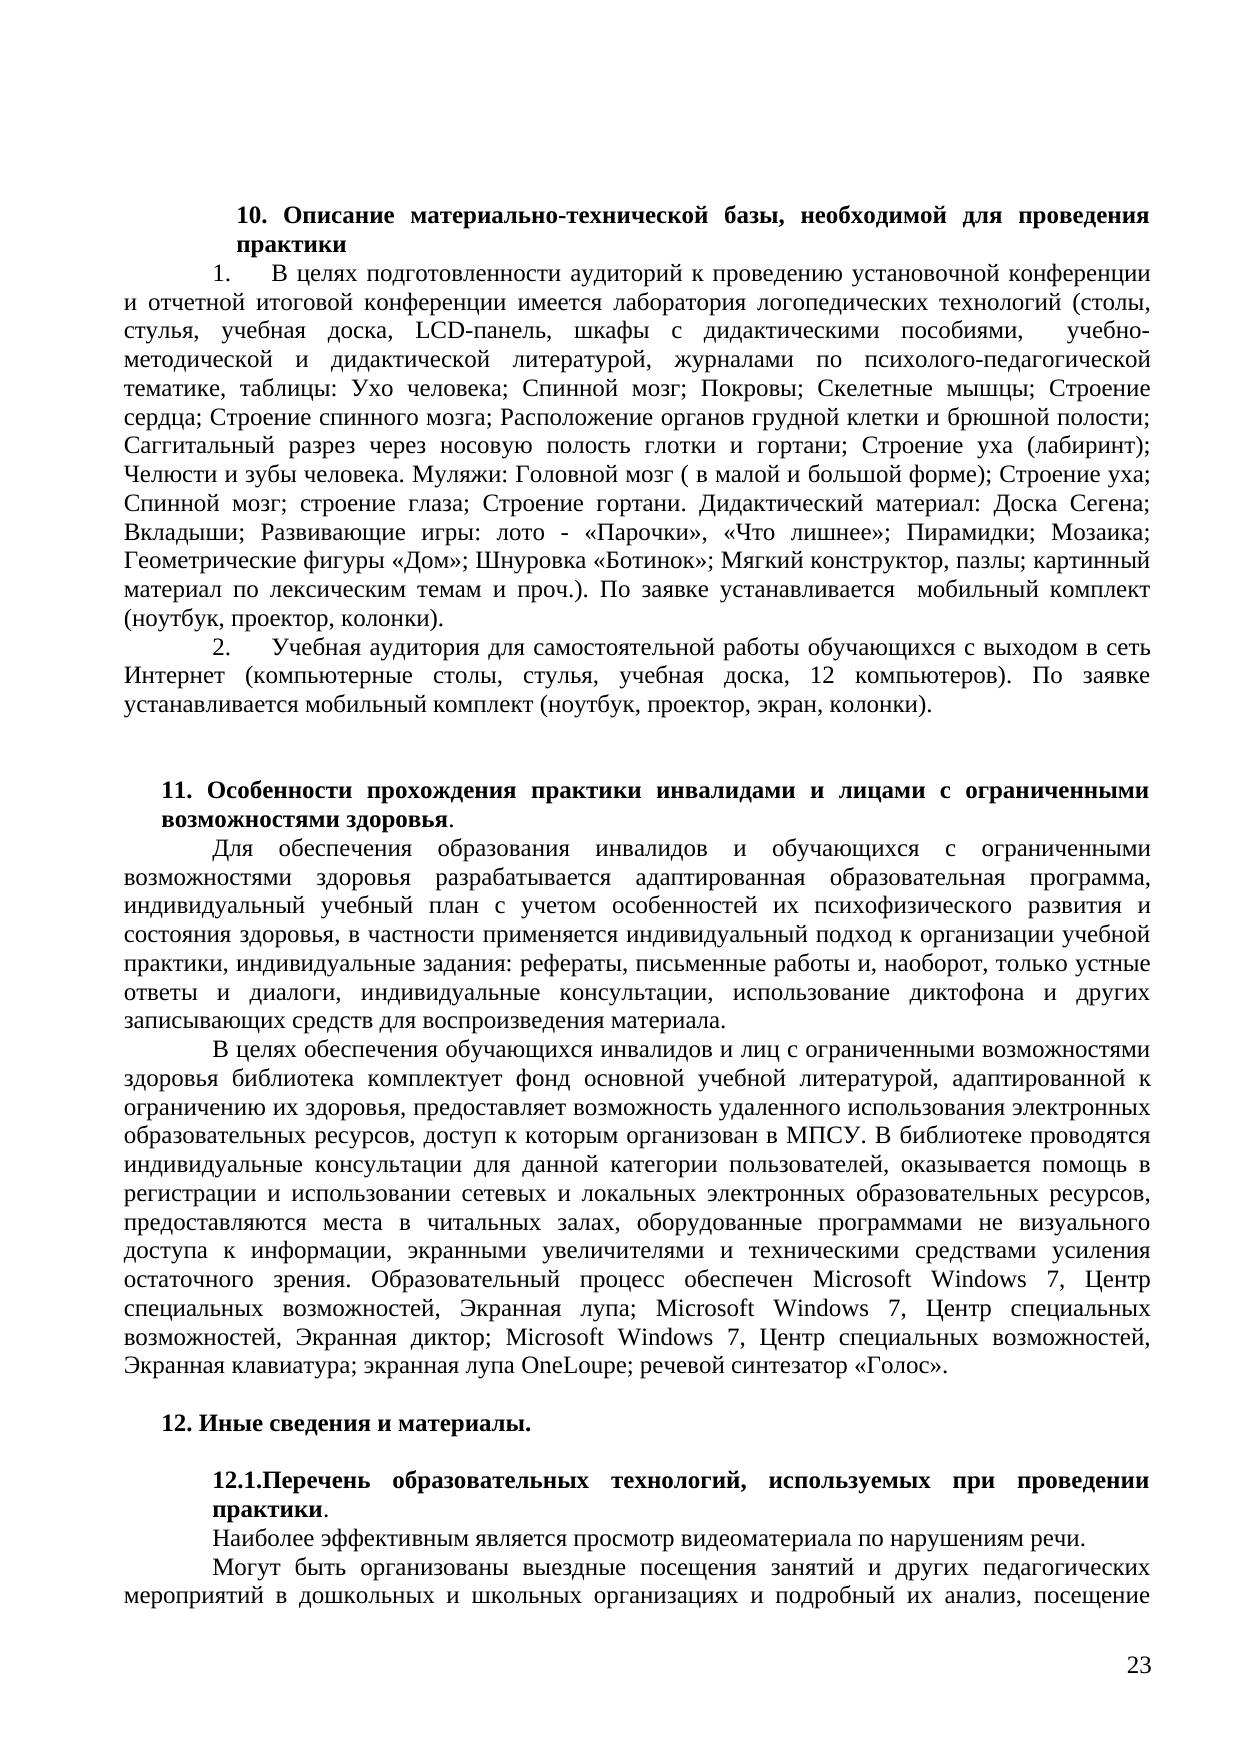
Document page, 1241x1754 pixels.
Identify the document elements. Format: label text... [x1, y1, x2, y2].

list Иные сведения и материалы. [161, 1408, 1150, 1437]
list 2. Учебная аудитория для самостоятельной работы обучающихся с выходом в сеть Интернет (компьютерные столы, стулья, учебная доска, 12 компьютеров). По заявке устанавливается мобильный комплект (ноутбук, проектор, экран, колонки). [123, 632, 1152, 718]
list Для обеспечения образования инвалидов и обучающихся с ограниченными возможностями здоровья разрабатывается адаптированная образовательная программа, индивидуальный учебный план с учетом особенностей их психофизического развития и состояния здоровья, в частности применяется индивидуальный подход к организации учебной практики, индивидуальные задания: рефераты, письменные работы и, наоборот, только устные ответы и диалоги, индивидуальные консультации, использование диктофона и других записывающих средств для воспроизведения материала. [123, 833, 1152, 1034]
list Наиболее эффективным является просмотр видеоматериала по нарушениям речи. [123, 1523, 1152, 1552]
text 10. Описание материально-технической базы, необходимой для проведения практики [236, 200, 1150, 258]
text 12.1.Перечень образовательных технологий, используемых при проведении практики. [212, 1465, 1150, 1523]
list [123, 1552, 1152, 1609]
list 1. В целях подготовленности аудиторий к проведению установочной конференции и отчетной итоговой конференции имеется лаборатория логопедических технологий (столы, стулья, учебная доска, LCD-панель, шкафы с дидактическими пособиями, учебно-методической и дидактической литературой, журналами по психолого-педагогической тематике, таблицы: Ухо человека; Спинной мозг; Покровы; Скелетные мышцы; Строение сердца; Строение спинного мозга; Расположение органов грудной клетки и брюшной полости; Саггитальный разрез через носовую полость глотки и гортани; Строение уха (лабиринт); Челюсти и зубы человека. Муляжи: Головной мозг ( в малой и большой форме); Строение уха; Спинной мозг; строение глаза; Строение гортани. Дидактический материал: Доска Сегена; Вкладыши; Развивающие игры: лото - «Парочки», «Что лишнее»; Пирамидки; Мозаика; Геометрические фигуры «Дом»; Шнуровка «Ботинок»; Мягкий конструктор, пазлы; картинный материал по лексическим темам и проч.). По заявке устанавливается мобильный комплект (ноутбук, проектор, колонки). [123, 258, 1152, 632]
text 11. Особенности прохождения практики инвалидами и лицами с ограниченными возможностями здоровья. [161, 775, 1150, 833]
list В целях обеспечения обучающихся инвалидов и лиц с ограниченными возможностями здоровья библиотека комплектует фонд основной учебной литературой, адаптированной к ограничению их здоровья, предоставляет возможность удаленного использования электронных образовательных ресурсов, доступ к которым организован в МПСУ. В библиотеке проводятся индивидуальные консультации для данной категории пользователей, оказывается помощь в регистрации и использовании сетевых и локальных электронных образовательных ресурсов, предоставляются места в читальных залах, оборудованные программами не визуального доступа к информации, экранными увеличителями и техническими средствами усиления остаточного зрения. Образовательный процесс обеспечен Microsoft Windows 7, Центр специальных возможностей, Экранная лупа; Microsoft Windows 7, Центр специальных возможностей, Экранная диктор; Microsoft Windows 7, Центр специальных возможностей, Экранная клавиатура; экранная лупа OneLoupe; речевой синтезатор «Голос». [123, 1034, 1152, 1379]
